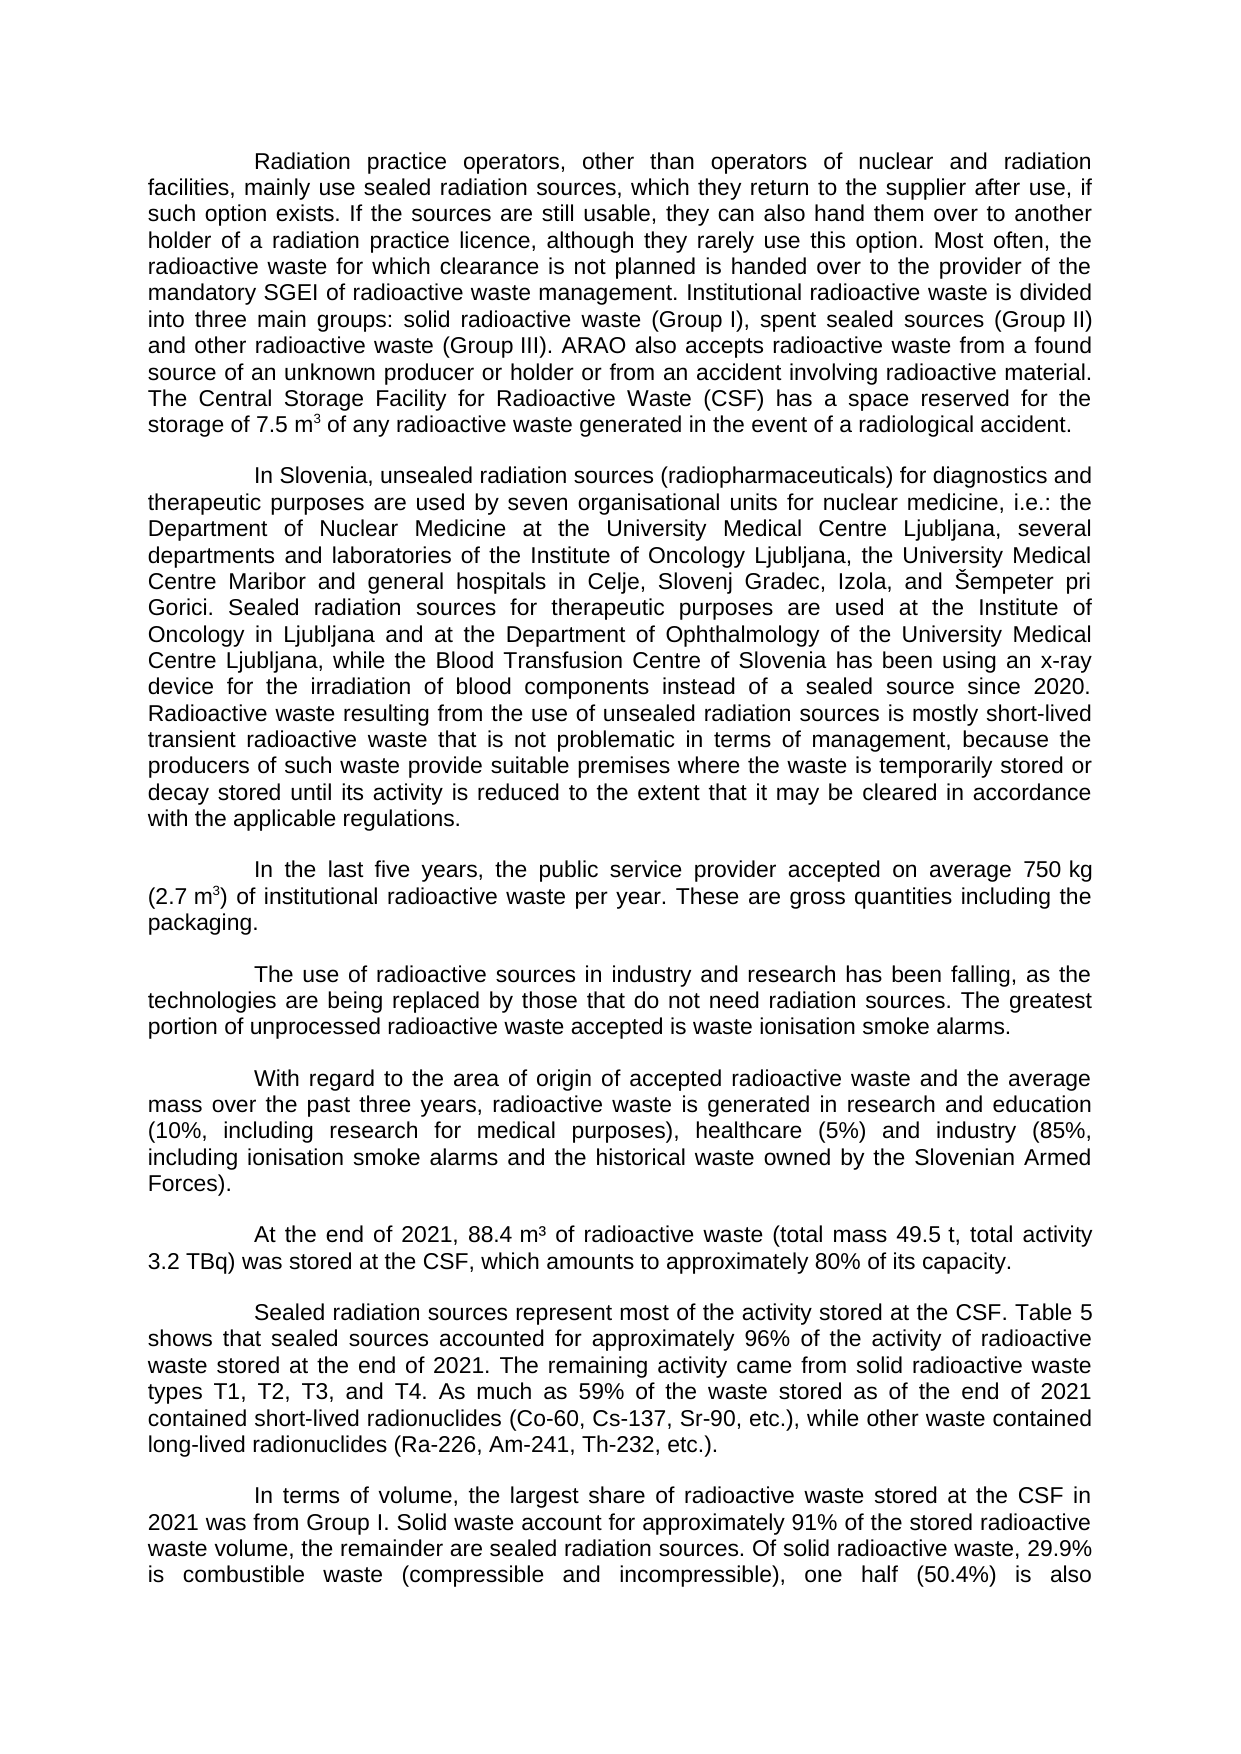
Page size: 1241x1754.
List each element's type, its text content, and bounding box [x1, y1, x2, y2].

text Sealed radiation sources represent most of the activity stored at the CSF. Table 5 shows that sealed sources accounted for approximately 96% of the activity of radioactive waste stored at the end of 2021. The remaining activity came from solid radioactive waste types T1, T2, T3, and T4. As much as 59% of the waste stored as of the end of 2021 contained short-lived radionuclides (Co-60, Cs-137, Sr-90, etc.), while other waste contained long-lived radionuclides (Ra-226, Am-241, Th-232, etc.). [148, 1299, 1093, 1457]
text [148, 1482, 1093, 1588]
text In Slovenia, unsealed radiation sources (radiopharmaceuticals) for diagnostics and therapeutic purposes are used by seven organisational units for nuclear medicine, i.e.: the Department of Nuclear Medicine at the University Medical Centre Ljubljana, several departments and laboratories of the Institute of Oncology Ljubljana, the University Medical Centre Maribor and general hospitals in Celje, Slovenj Gradec, Izola, and Šempeter pri Gorici. Sealed radiation sources for therapeutic purposes are used at the Institute of Oncology in Ljubljana and at the Department of Ophthalmology of the University Medical Centre Ljubljana, while the Blood Transfusion Centre of Slovenia has been using an x-ray device for the irradiation of blood components instead of a sealed source since 2020. Radioactive waste resulting from the use of unsealed radiation sources is mostly short-lived transient radioactive waste that is not problematic in terms of management, because the producers of such waste provide suitable premises where the waste is temporarily stored or decay stored until its activity is reduced to the extent that it may be cleared in accordance with the applicable regulations. [148, 462, 1093, 831]
text At the end of 2021, 88.4 m³ of radioactive waste (total mass 49.5 t, total activity 3.2 TBq) was stored at the CSF, which amounts to approximately 80% of its capacity. [148, 1221, 1093, 1274]
text In the last five years, the public service provider accepted on average 750 kg (2.7 m3) of institutional radioactive waste per year. These are gross quantities including the packaging. [148, 856, 1093, 936]
text The use of radioactive sources in industry and research has been falling, as the technologies are being replaced by those that do not need radiation sources. The greatest portion of unprocessed radioactive waste accepted is waste ionisation smoke alarms. [148, 961, 1093, 1039]
text Radiation practice operators, other than operators of nuclear and radiation facilities, mainly use sealed radiation sources, which they return to the supplier after use, if such option exists. If the sources are still usable, they can also hand them over to another holder of a radiation practice licence, although they rarely use this option. Most often, the radioactive waste for which clearance is not planned is handed over to the provider of the mandatory SGEI of radioactive waste management. Institutional radioactive waste is divided into three main groups: solid radioactive waste (Group I), spent sealed sources (Group II) and other radioactive waste (Group III). ARAO also accepts radioactive waste from a found source of an unknown producer or holder or from an accident involving radioactive material. The Central Storage Facility for Radioactive Waste (CSF) has a space reserved for the storage of 7.5 m3 of any radioactive waste generated in the event of a radiological accident. [148, 148, 1093, 437]
text With regard to the area of origin of accepted radioactive waste and the average mass over the past three years, radioactive waste is generated in research and education (10%, including research for medical purposes), healthcare (5%) and industry (85%, including ionisation smoke alarms and the historical waste owned by the Slovenian Armed Forces). [148, 1064, 1093, 1196]
